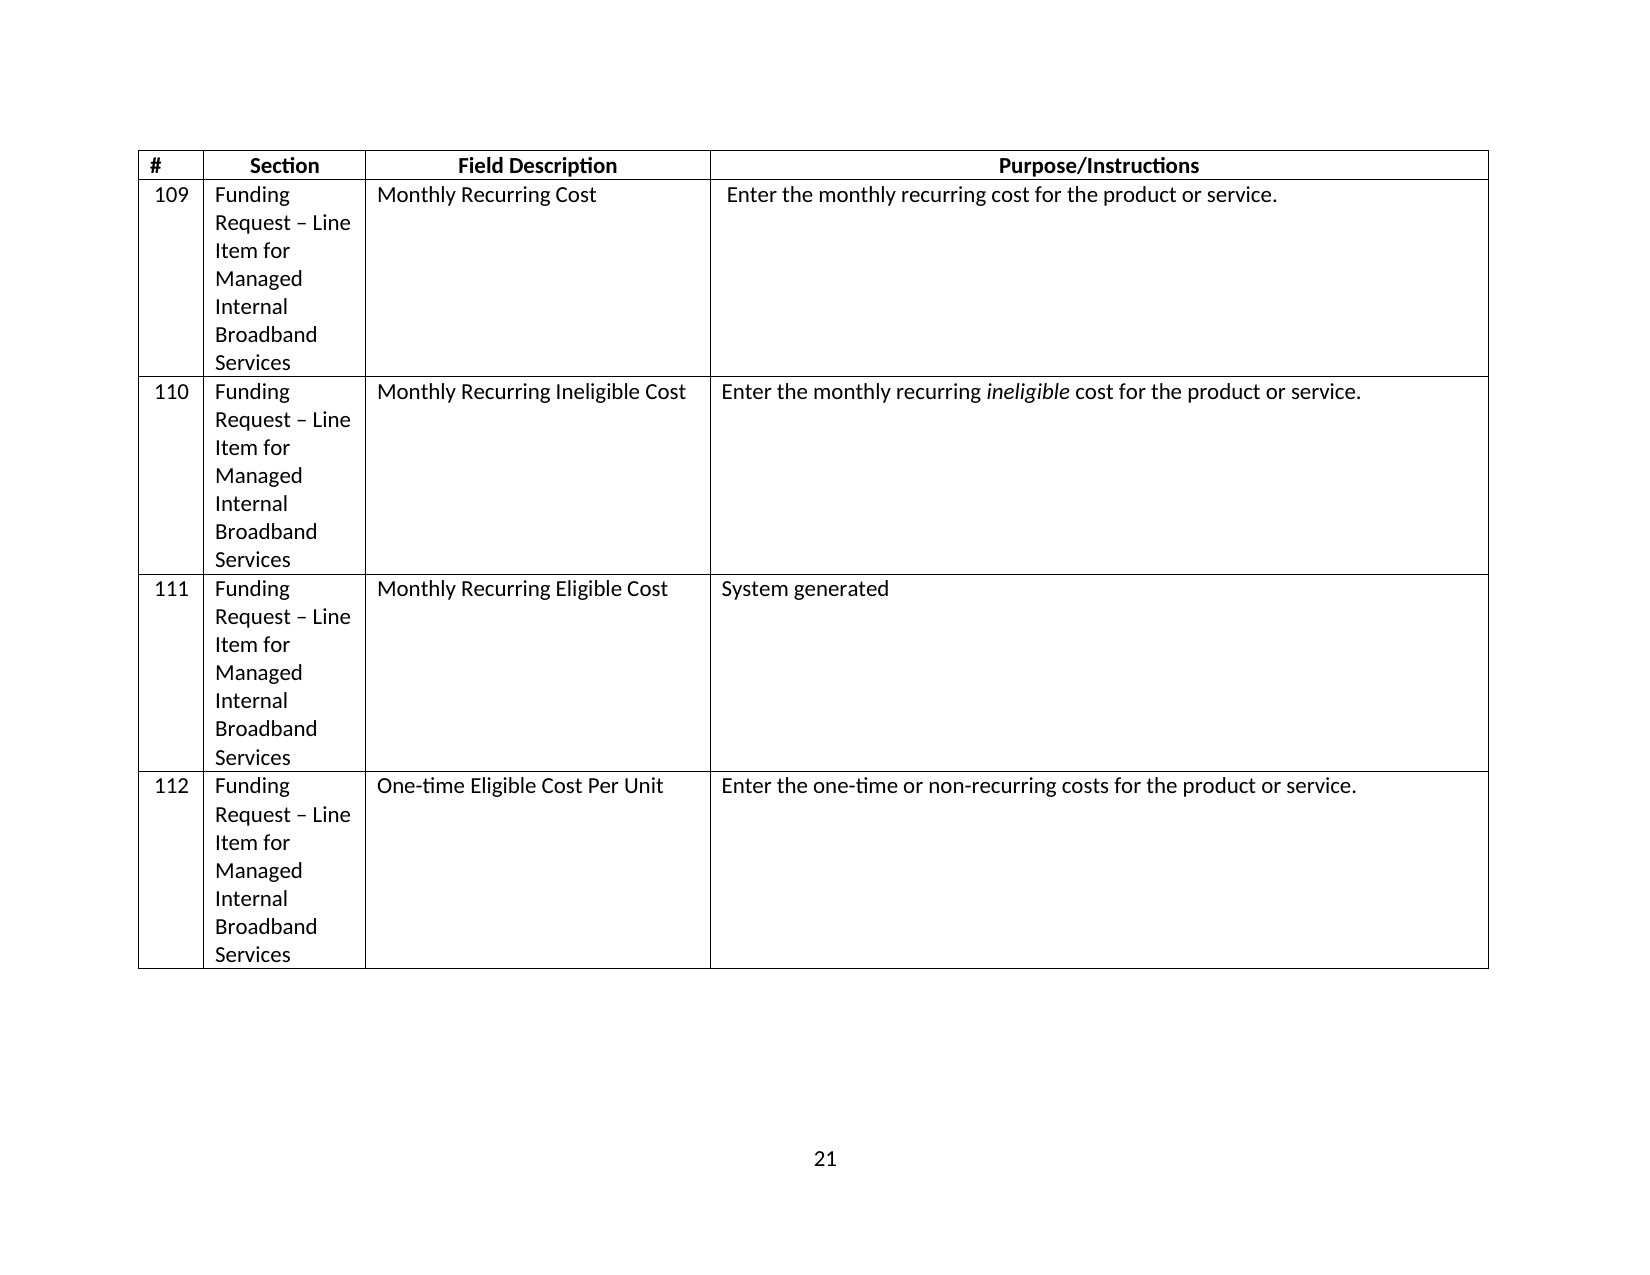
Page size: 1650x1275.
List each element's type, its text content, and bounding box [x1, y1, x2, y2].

table_cell Funding Request – Line Item for Managed Internal Broadband Services [204, 575, 365, 771]
table_cell 112 [139, 772, 203, 968]
table_cell 111 [139, 575, 203, 771]
table_cell One-time Eligible Cost Per Unit [366, 772, 710, 968]
table_cell Monthly Recurring Ineligible Cost [366, 377, 710, 573]
table_cell Monthly Recurring Eligible Cost [366, 575, 710, 771]
table_cell 110 [139, 377, 203, 573]
table_cell Enter the monthly recurring ineligible cost for the product or service. [711, 377, 1488, 573]
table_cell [204, 180, 365, 376]
table_cell Enter the one-time or non-recurring costs for the product or service. [711, 772, 1488, 968]
table_header Purpose/Instructions [711, 151, 1488, 179]
table_cell System generated [711, 575, 1488, 771]
table_cell Monthly Recurring Cost [366, 180, 710, 376]
table_cell 109 [139, 180, 203, 376]
table_header Section [204, 151, 365, 179]
table_header Field Description [366, 151, 710, 179]
table_header # [139, 151, 203, 179]
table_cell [204, 772, 365, 968]
table_cell Funding Request – Line Item for Managed Internal Broadband Services [204, 377, 365, 573]
table_cell Enter the monthly recurring cost for the product or service. [711, 180, 1488, 376]
